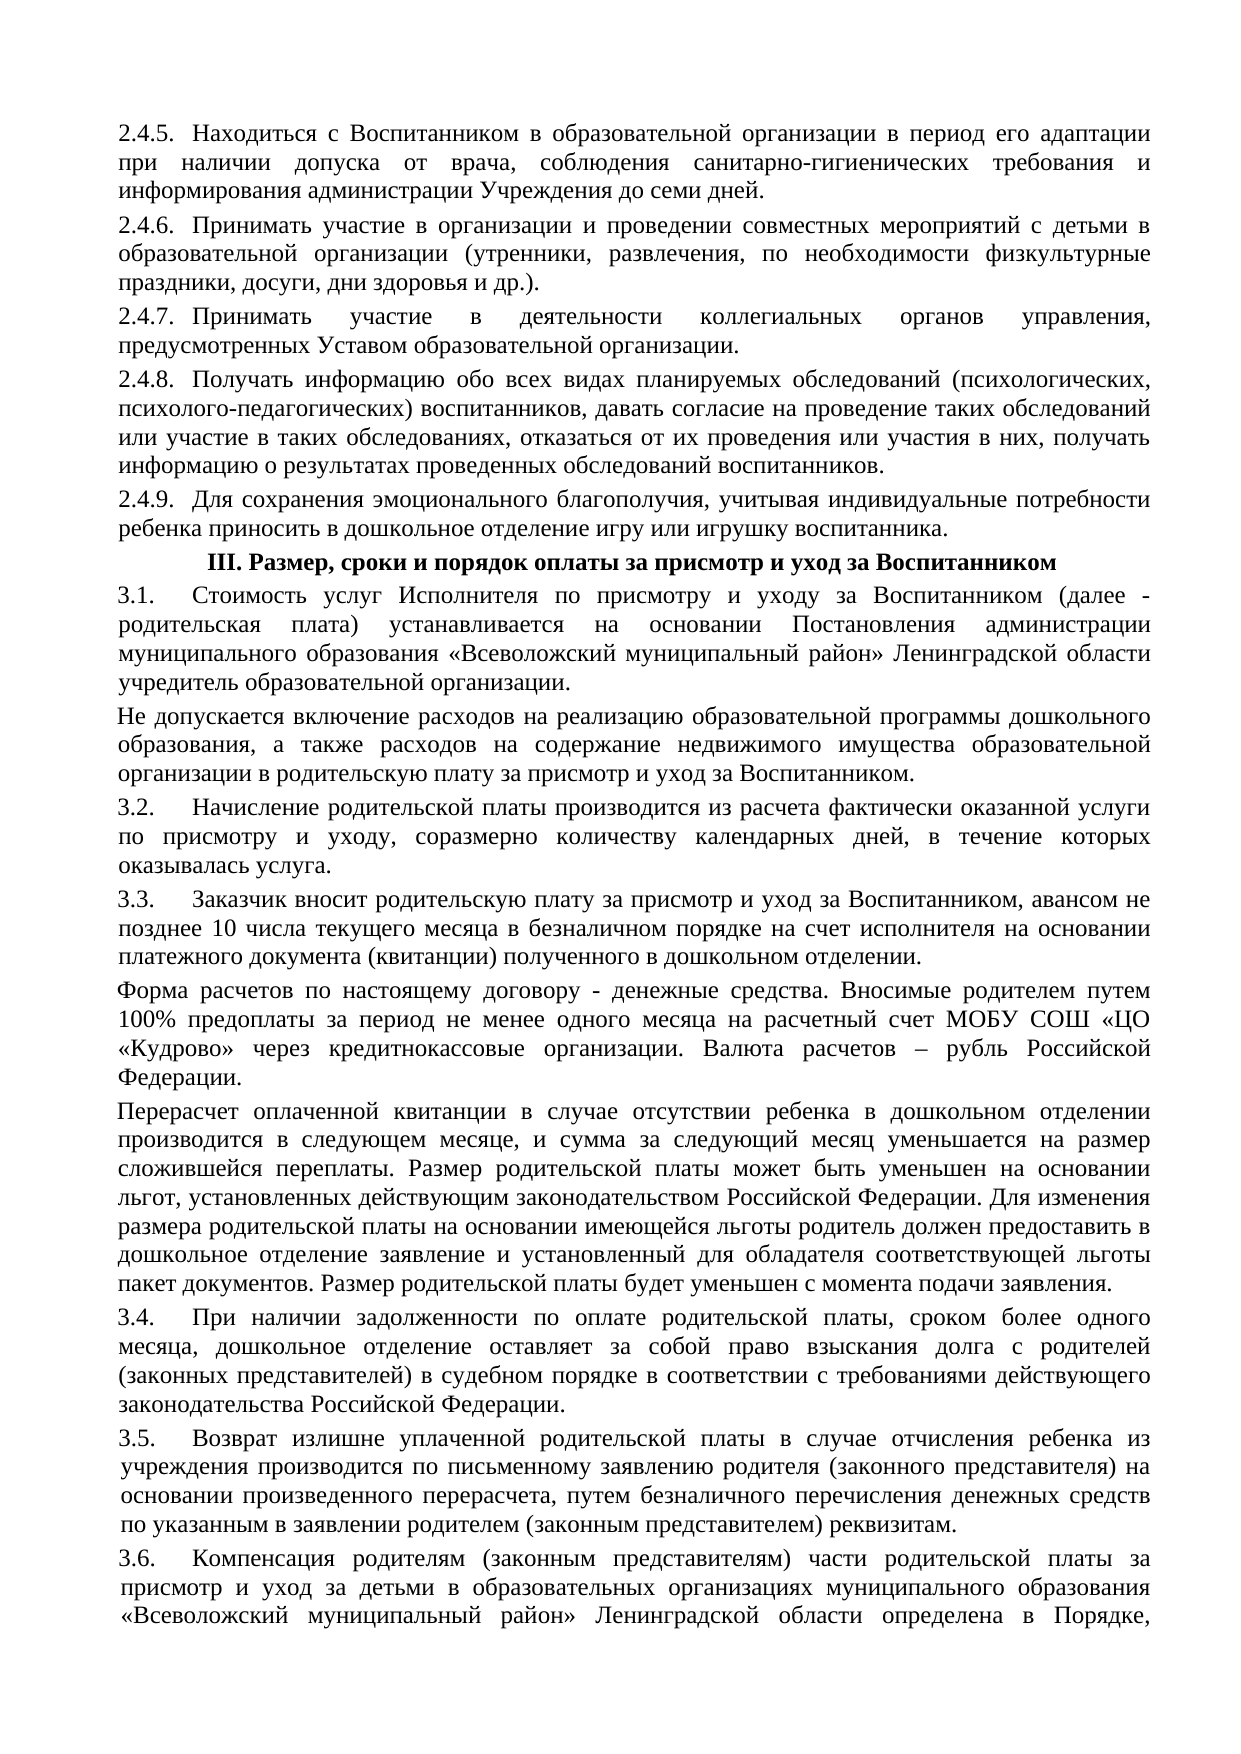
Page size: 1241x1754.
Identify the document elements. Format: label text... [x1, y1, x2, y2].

list При наличии задолженности по оплате родительской платы, сроком более одного месяца, дошкольное отделение оставляет за собой право взыскания долга с родителей (законных представителей) в судебном порядке в соответствии с требованиями действующего законодательства Российской Федерации. [117, 1302, 1152, 1417]
list Стоимость услуг Исполнителя по присмотру и уходу за Воспитанником (далее - родительская плата) устанавливается на основании Постановления администрации муниципального образования «Всеволожский муниципальный район» Ленинградской области учредитель образовательной организации. [117, 581, 1152, 696]
list Для сохранения эмоционального благополучия, учитывая индивидуальные потребности ребенка приносить в дошкольное отделение игру или игрушку воспитанника. [118, 484, 1152, 542]
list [118, 1543, 1152, 1629]
list Заказчик вносит родительскую плату за присмотр и уход за Воспитанником, авансом не позднее 10 числа текущего месяца в безналичном порядке на счет исполнителя на основании платежного документа (квитанции) полученного в дошкольном отделении. [117, 884, 1152, 970]
list Начисление родительской платы производится из расчета фактически оказанной услуги по присмотру и уходу, соразмерно количеству календарных дней, в течение которых оказывалась услуга. [117, 792, 1152, 879]
list Находиться с Воспитанником в образовательной организации в период его адаптации при наличии допуска от врача, соблюдения санитарно-гигиенических требования и информирования администрации Учреждения до семи дней. [118, 118, 1152, 204]
list Принимать участие в организации и проведении совместных мероприятий с детьми в образовательной организации (утренники, развлечения, по необходимости физкультурные праздники, досуги, дни здоровья и др.). [118, 210, 1152, 296]
text Форма расчетов по настоящему договору - денежные средства. Вносимые родителем путем 100% предоплаты за период не менее одного месяца на расчетный счет МОБУ СОШ «ЦО «Кудрово» через кредитнокассовые организации. Валюта расчетов – рубль Российской Федерации. [117, 976, 1152, 1091]
text III. Размер, сроки и порядок оплаты за присмотр и уход за Воспитанником [207, 547, 1153, 576]
list Получать информацию обо всех видах планируемых обследований (психологических, психолого-педагогических) воспитанников, давать согласие на проведение таких обследований или участие в таких обследованиях, отказаться от их проведения или участия в них, получать информацию о результатах проведенных обследований воспитанников. [118, 364, 1152, 479]
text Перерасчет оплаченной квитанции в случае отсутствии ребенка в дошкольном отделении производится в следующем месяце, и сумма за следующий месяц уменьшается на размер сложившейся переплаты. Размер родительской платы может быть уменьшен на основании льгот, установленных действующим законодательством Российской Федерации. Для изменения размера родительской платы на основании имеющейся льготы родитель должен предоставить в дошкольное отделение заявление и установленный для обладателя соответствующей льготы пакет документов. Размер родительской платы будет уменьшен с момента подачи заявления. [117, 1096, 1152, 1297]
text Не допускается включение расходов на реализацию образовательной программы дошкольного образования, а также расходов на содержание недвижимого имущества образовательной организации в родительскую плату за присмотр и уход за Воспитанником. [117, 701, 1152, 787]
list Возврат излишне уплаченной родительской платы в случае отчисления ребенка из учреждения производится по письменному заявлению родителя (законного представителя) на основании произведенного перерасчета, путем безналичного перечисления денежных средств по указанным в заявлении родителем (законным представителем) реквизитам. [118, 1423, 1152, 1538]
list Принимать участие в деятельности коллегиальных органов управления, предусмотренных Уставом образовательной организации. [118, 301, 1152, 359]
